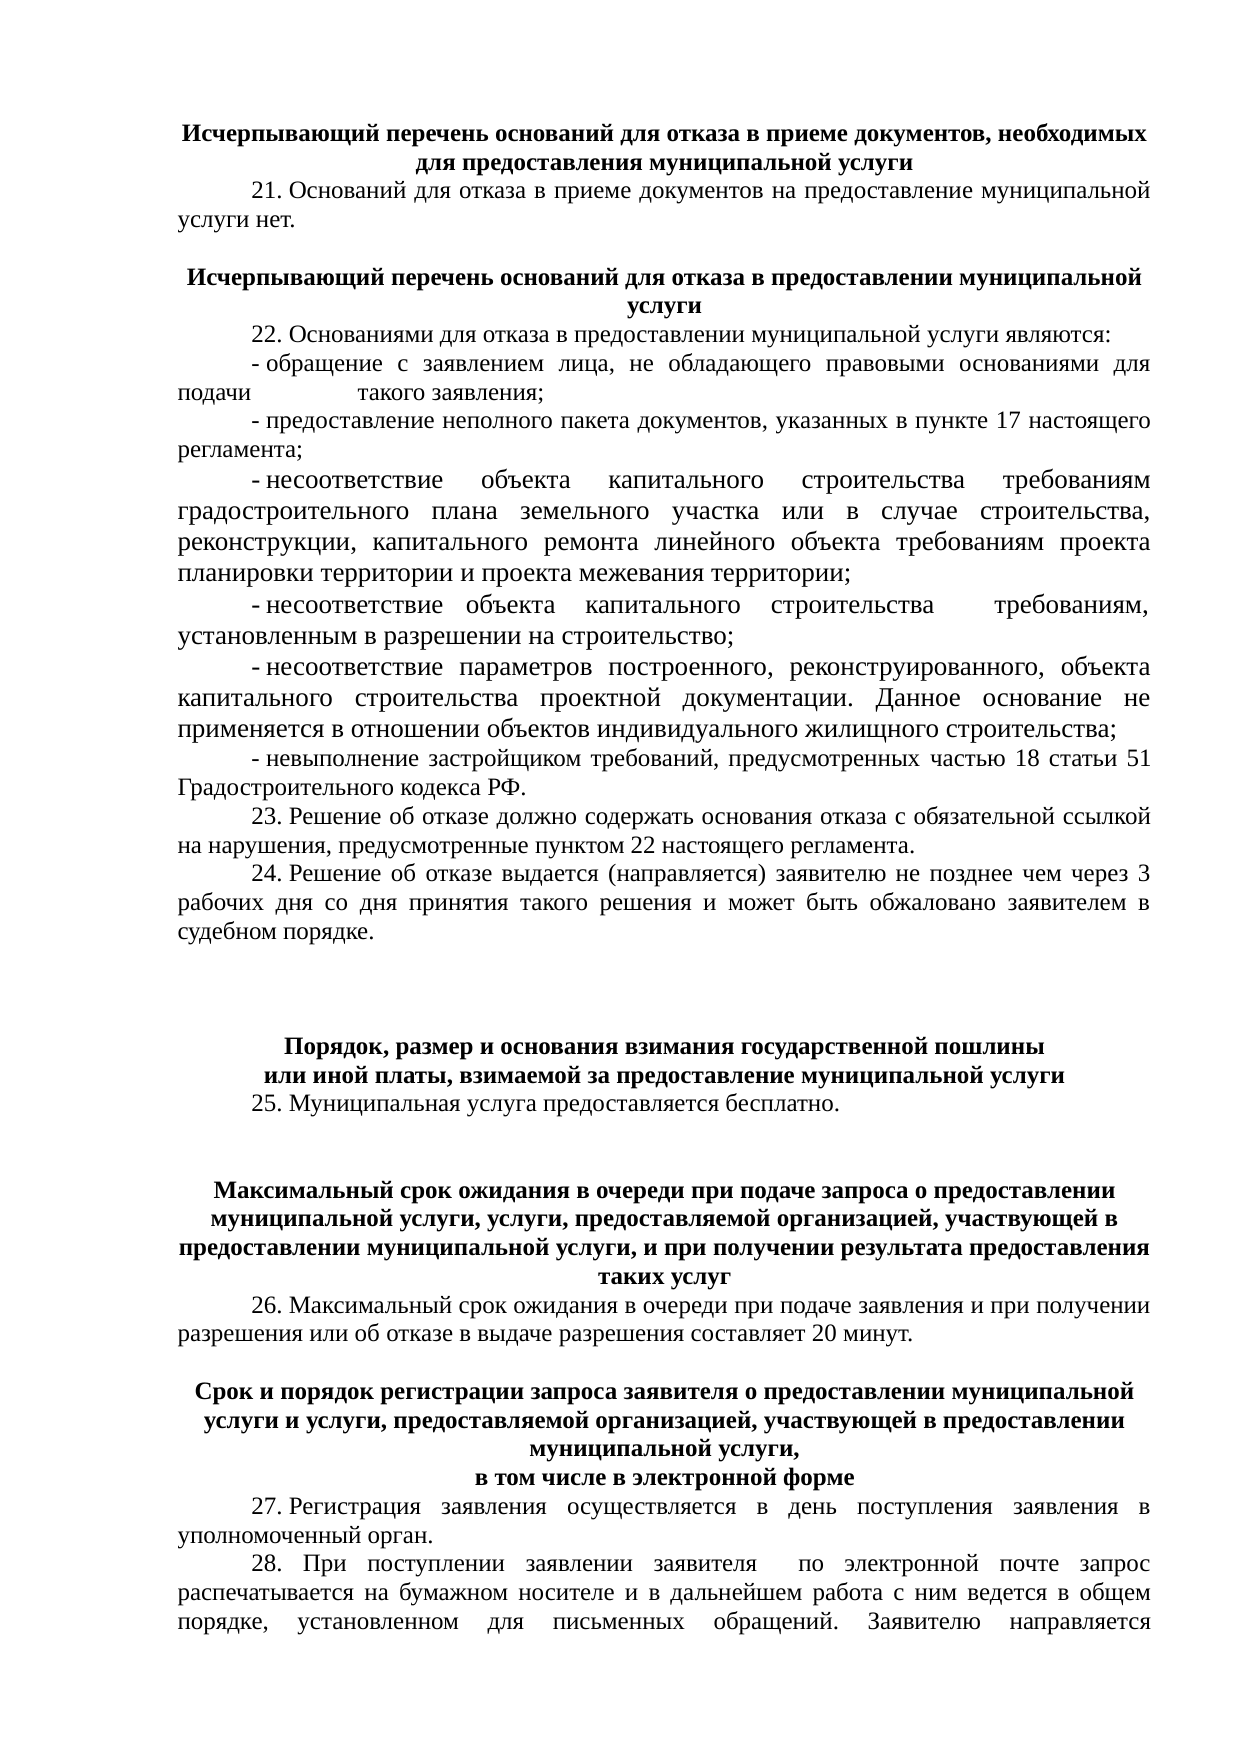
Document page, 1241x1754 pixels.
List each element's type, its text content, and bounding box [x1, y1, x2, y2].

text 24. Решение об отказе выдается (направляется) заявителю не позднее чем через 3 рабочих дня со дня принятия такого решения и может быть обжаловано заявителем в судебном порядке. [177, 858, 1152, 945]
list невыполнение застройщиком требований, предусмотренных частью 18 статьи 51 Градостроительного кодекса РФ. [177, 743, 1152, 801]
list обращение с заявлением лица, не обладающего правовыми основаниями для подачи такого заявления; [177, 348, 1152, 406]
text Порядок, размер и основания взимания государственной пошлины [177, 1031, 1152, 1060]
text Исчерпывающий перечень оснований для отказа в предоставлении муниципальной услуги [177, 262, 1152, 319]
text 21. Оснований для отказа в приеме документов на предоставление муниципальной услуги нет. [177, 176, 1152, 233]
text Исчерпывающий перечень оснований для отказа в приеме документов, необходимых для предоставления муниципальной услуги [177, 118, 1152, 176]
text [177, 1548, 1152, 1635]
list несоответствие объекта капитального строительства требованиям, установленным в разрешении на строительство; [177, 588, 1152, 650]
text Срок и порядок регистрации запроса заявителя о предоставлении муниципальной услуги и услуги, предоставляемой организацией, участвующей в предоставлении муниципальной услуги, [177, 1376, 1152, 1462]
text 26. Максимальный срок ожидания в очереди при подаче заявления и при получении разрешения или об отказе в выдаче разрешения составляет 20 минут. [177, 1290, 1152, 1347]
text Максимальный срок ожидания в очереди при подаче запроса о предоставлении муниципальной услуги, услуги, предоставляемой организацией, участвующей в предоставлении муниципальной услуги, и при получении результата предоставления таких услуг [177, 1175, 1152, 1290]
text 27. Регистрация заявления осуществляется в день поступления заявления в уполномоченный орган. [177, 1491, 1152, 1548]
text 25. Муниципальная услуга предоставляется бесплатно. [177, 1088, 1152, 1117]
text в том числе в электронной форме [177, 1462, 1152, 1491]
list несоответствие параметров построенного, реконструированного, объекта капитального строительства проектной документации. Данное основание не применяется в отношении объектов индивидуального жилищного строительства; [177, 650, 1152, 743]
text 23. Решение об отказе должно содержать основания отказа с обязательной ссылкой на нарушения, предусмотренные пунктом 22 настоящего регламента. [177, 801, 1152, 858]
text или иной платы, взимаемой за предоставление муниципальной услуги [177, 1060, 1152, 1088]
text 22. Основаниями для отказа в предоставлении муниципальной услуги являются: [177, 319, 1152, 348]
list предоставление неполного пакета документов, указанных в пункте 17 настоящего регламента; [177, 406, 1152, 463]
list несоответствие объекта капитального строительства требованиям градостроительного плана земельного участка или в случае строительства, реконструкции, капитального ремонта линейного объекта требованиям проекта планировки территории и проекта межевания территории; [177, 463, 1152, 588]
